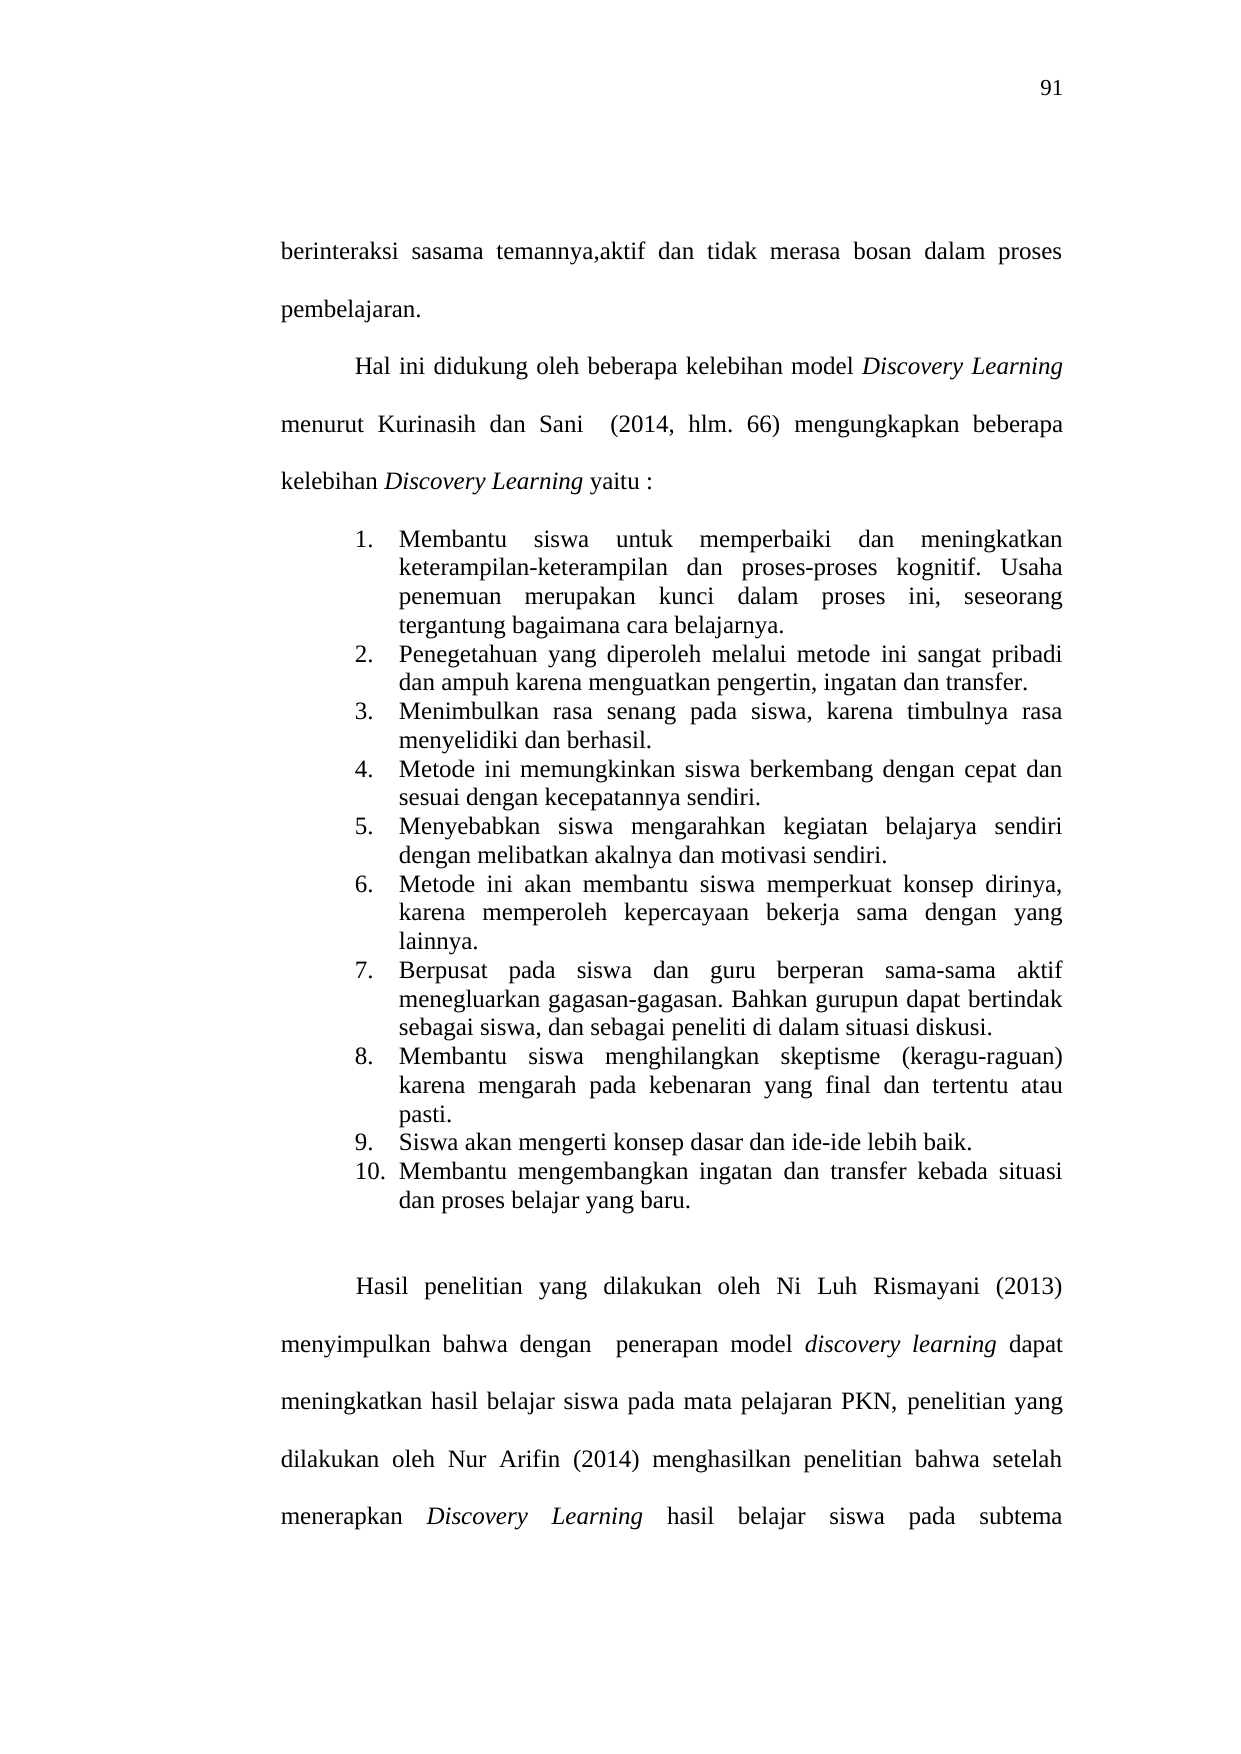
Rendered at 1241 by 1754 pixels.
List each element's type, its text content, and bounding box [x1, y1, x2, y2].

list Menimbulkan rasa senang pada siswa, karena timbulnya rasa menyelidiki dan berhasil. [354, 696, 1063, 754]
list Membantu siswa menghilangkan skeptisme (keragu-raguan) karena mengarah pada kebenaran yang final dan tertentu atau pasti. [354, 1041, 1063, 1127]
list Penegetahuan yang diperoleh melalui metode ini sangat pribadi dan ampuh karena menguatkan pengertin, ingatan dan transfer. [354, 639, 1063, 696]
list Berpusat pada siswa dan guru berperan sama-sama aktif menegluarkan gagasan-gagasan. Bahkan gurupun dapat bertindak sebagai siswa, dan sebagai peneliti di dalam situasi diskusi. [354, 955, 1063, 1041]
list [281, 236, 1063, 322]
list Hal ini didukung oleh beberapa kelebihan model Discovery Learning menurut Kurinasih dan Sani (2014, hlm. 66) mengungkapkan beberapa kelebihan Discovery Learning yaitu : [281, 351, 1063, 495]
list Menyebabkan siswa mengarahkan kegiatan belajarya sendiri dengan melibatkan akalnya dan motivasi sendiri. [354, 811, 1063, 869]
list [281, 1271, 1063, 1530]
list Membantu siswa untuk memperbaiki dan meningkatkan keterampilan-keterampilan dan proses-proses kognitif. Usaha penemuan merupakan kunci dalam proses ini, seseorang tergantung bagaimana cara belajarnya. [354, 524, 1063, 639]
list Membantu mengembangkan ingatan dan transfer kebada situasi dan proses belajar yang baru. [354, 1156, 1063, 1214]
list Metode ini akan membantu siswa memperkuat konsep dirinya, karena memperoleh kepercayaan bekerja sama dengan yang lainnya. [354, 869, 1063, 955]
list Siswa akan mengerti konsep dasar dan ide-ide lebih baik. [354, 1127, 1063, 1156]
list Metode ini memungkinkan siswa berkembang dengan cepat dan sesuai dengan kecepatannya sendiri. [354, 754, 1063, 811]
